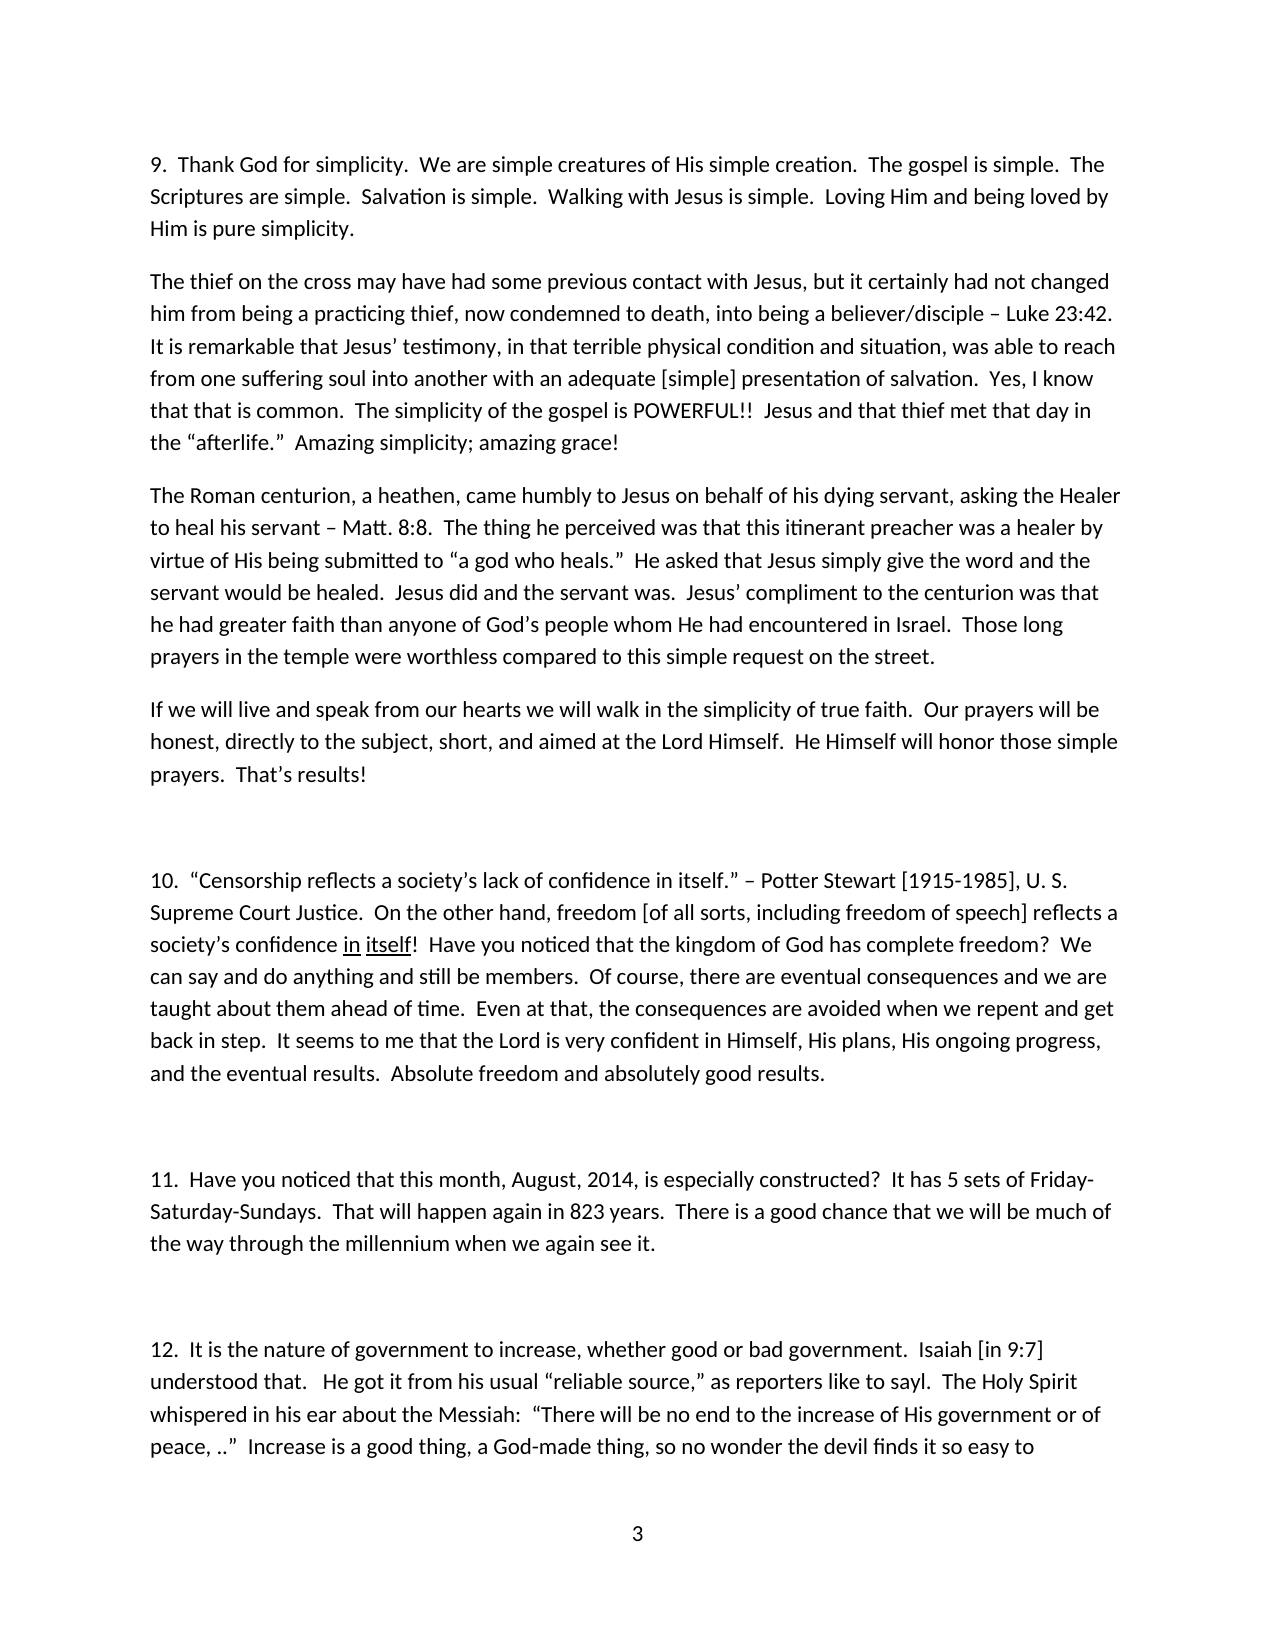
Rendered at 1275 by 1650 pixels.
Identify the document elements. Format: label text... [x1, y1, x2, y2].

text The Roman centurion, a heathen, came humbly to Jesus on behalf of his dying servant, asking the Healer to heal his servant – Matt. 8:8. The thing he perceived was that this itinerant preacher was a healer by virtue of His being submitted to “a god who heals.” He asked that Jesus simply give the word and the servant would be healed. Jesus did and the servant was. Jesus’ compliment to the centurion was that he had greater faith than anyone of God’s people whom He had encountered in Israel. Those long prayers in the temple were worthless compared to this simple request on the street. [150, 481, 1125, 670]
text The thief on the cross may have had some previous contact with Jesus, but it certainly had not changed him from being a practicing thief, now condemned to death, into being a believer/disciple – Luke 23:42. It is remarkable that Jesus’ testimony, in that terrible physical condition and situation, was able to reach from one suffering soul into another with an adequate [simple] presentation of salvation. Yes, I know that that is common. The simplicity of the gospel is POWERFUL!! Jesus and that thief met that day in the “afterlife.” Amazing simplicity; amazing grace! [150, 267, 1125, 456]
text 11. Have you noticed that this month, August, 2014, is especially constructed? It has 5 sets of Friday-Saturday-Sundays. That will happen again in 823 years. There is a good chance that we will be much of the way through the millennium when we again see it. [150, 1165, 1125, 1257]
text 9. Thank God for simplicity. We are simple creatures of His simple creation. The gospel is simple. The Scriptures are simple. Salvation is simple. Walking with Jesus is simple. Loving Him and being loved by Him is pure simplicity. [150, 150, 1125, 242]
text If we will live and speak from our hearts we will walk in the simplicity of true faith. Our prayers will be honest, directly to the subject, short, and aimed at the Lord Himself. He Himself will honor those simple prayers. That’s results! [150, 695, 1125, 788]
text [150, 1335, 1125, 1460]
text 10. “Censorship reflects a society’s lack of confidence in itself.” – Potter Stewart [1915-1985], U. S. Supreme Court Justice. On the other hand, freedom [of all sorts, including freedom of speech] reflects a society’s confidence in itself! Have you noticed that the kingdom of God has complete freedom? We can say and do anything and still be members. Of course, there are eventual consequences and we are taught about them ahead of time. Even at that, the consequences are avoided when we repent and get back in step. It seems to me that the Lord is very confident in Himself, His plans, His ongoing progress, and the eventual results. Absolute freedom and absolutely good results. [150, 866, 1125, 1087]
